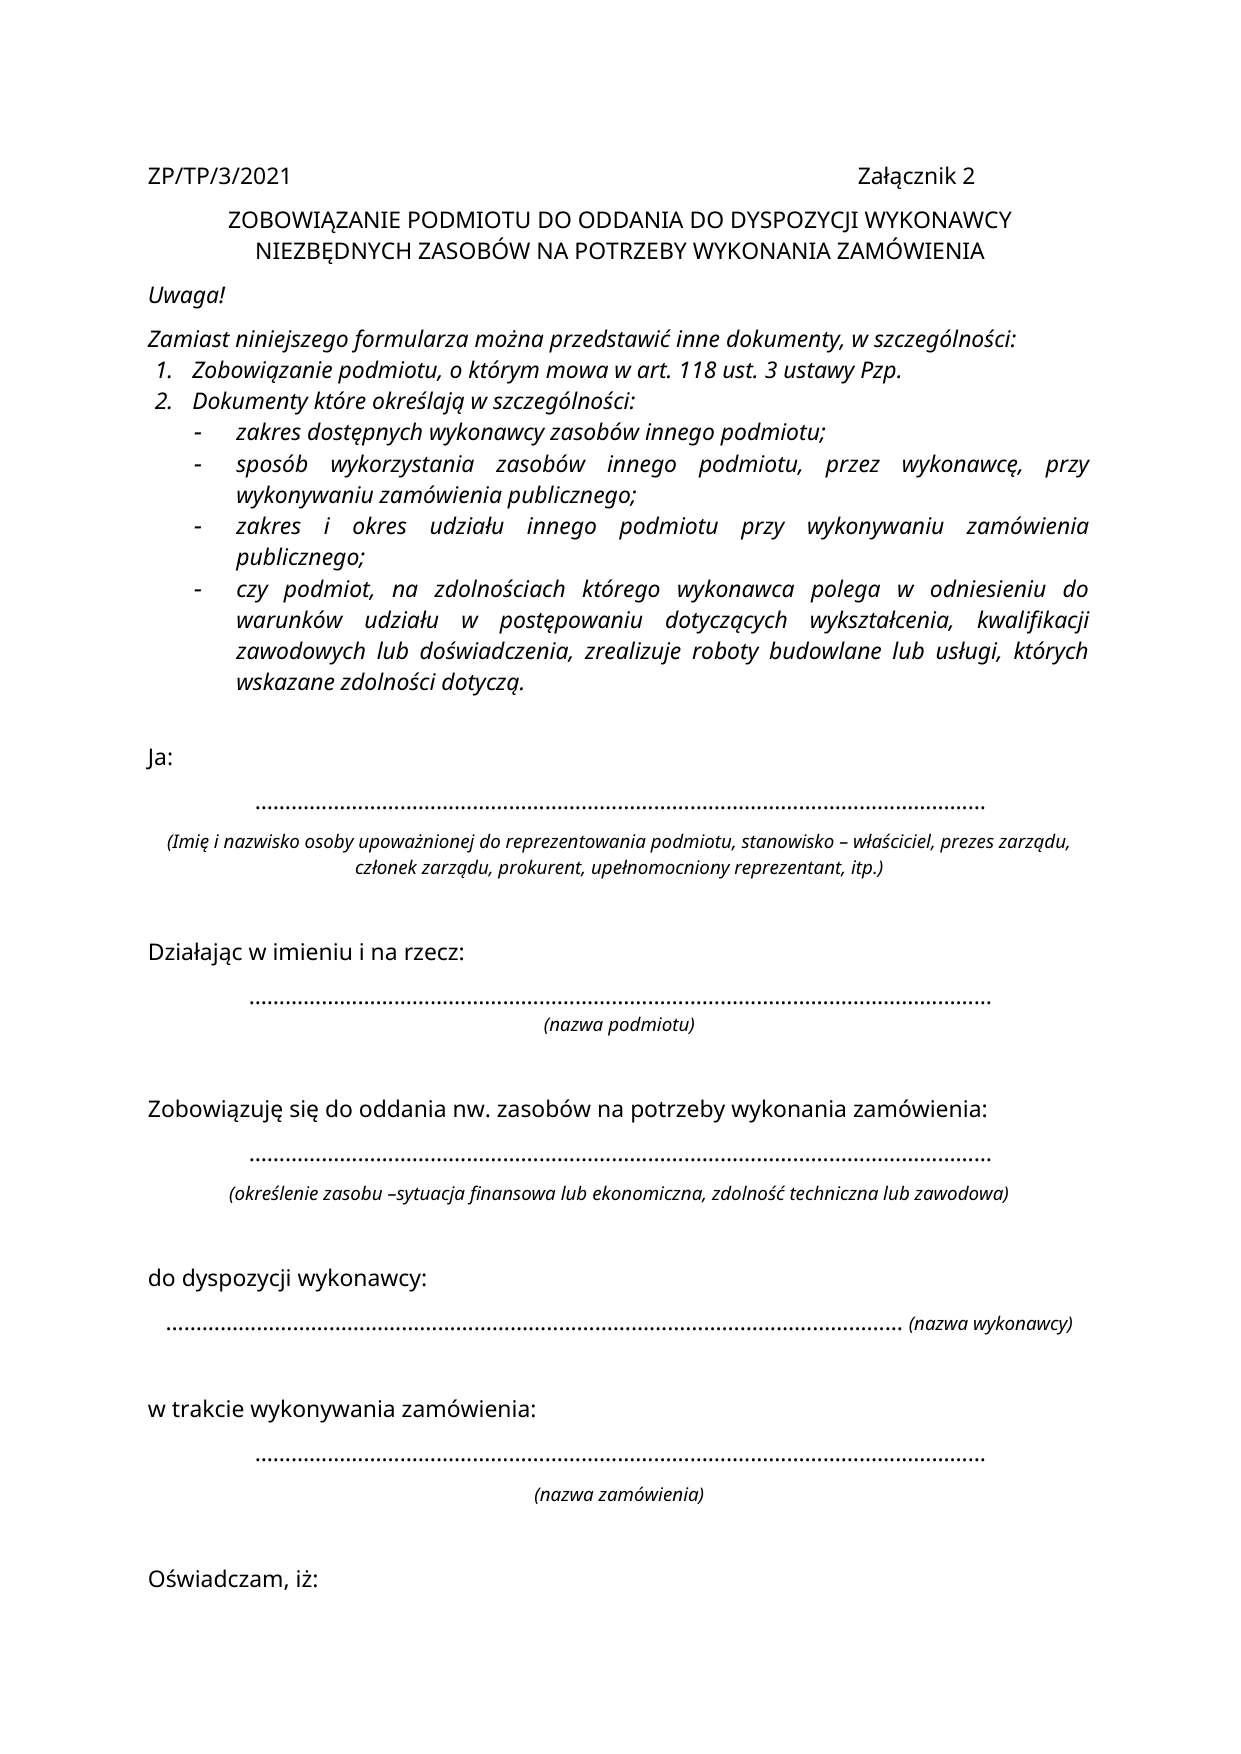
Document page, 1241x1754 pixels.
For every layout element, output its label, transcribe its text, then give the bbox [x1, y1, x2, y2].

text Oświadczam, iż: [148, 1563, 1092, 1594]
list czy podmiot, na zdolnościach którego wykonawca polega w odniesieniu do warunków udziału w postępowaniu dotyczących wykształcenia, kwalifikacji zawodowych lub doświadczenia, zrealizuje roboty budowlane lub usługi, których wskazane zdolności dotyczą. [192, 573, 1092, 698]
list sposób wykorzystania zasobów innego podmiotu, przez wykonawcę, przy wykonywaniu zamówienia publicznego; [192, 448, 1092, 510]
text Zamiast niniejszego formularza można przedstawić inne dokumenty, w szczególności: [148, 323, 1092, 354]
text ZP/TP/3/2021 Załącznik 2 [148, 160, 1092, 191]
text …………………………………………………………………………………………………………… [148, 1137, 1092, 1168]
list zakres i okres udziału innego podmiotu przy wykonywaniu zamówienia publicznego; [192, 510, 1092, 573]
list zakres dostępnych wykonawcy zasobów innego podmiotu; [192, 416, 1092, 448]
text ……………………………………………………………………………….………………………… [148, 785, 1092, 816]
text ……………………………………………………………………….………………………………… [148, 1437, 1092, 1468]
text (nazwa zamówienia) [148, 1481, 1092, 1506]
text ZOBOWIĄZANIE PODMIOTU DO ODDANIA DO DYSPOZYCJI WYKONAWCY NIEZBĘDNYCH ZASOBÓW NA POTRZEBY WYKONANIA ZAMÓWIENIA [148, 204, 1092, 266]
text Uwaga! [148, 279, 1092, 310]
list Zobowiązanie podmiotu, o którym mowa w art. 118 ust. 3 ustawy Pzp. [154, 354, 1092, 385]
text Zobowiązuję się do oddania nw. zasobów na potrzeby wykonania zamówienia: [148, 1093, 1092, 1124]
text (nazwa podmiotu) [148, 1011, 1093, 1037]
text …………………………………………………………………………………………………………… [148, 980, 1093, 1011]
text do dyspozycji wykonawcy: [148, 1262, 1092, 1293]
text ………………………………………………………..………………………………………………… (nazwa wykonawcy) [148, 1306, 1092, 1337]
text Działając w imieniu i na rzecz: [148, 936, 1092, 967]
text Ja: [148, 741, 1092, 773]
text (Imię i nazwisko osoby upoważnionej do reprezentowania podmiotu, stanowisko – właściciel, prezes zarządu, członek zarządu, prokurent, upełnomocniony reprezentant, itp.) [148, 829, 1092, 880]
text w trakcie wykonywania zamówienia: [148, 1393, 1092, 1425]
text (określenie zasobu –sytuacja finansowa lub ekonomiczna, zdolność techniczna lub zawodowa) [148, 1180, 1092, 1206]
list Dokumenty które określają w szczególności: [154, 385, 1092, 416]
